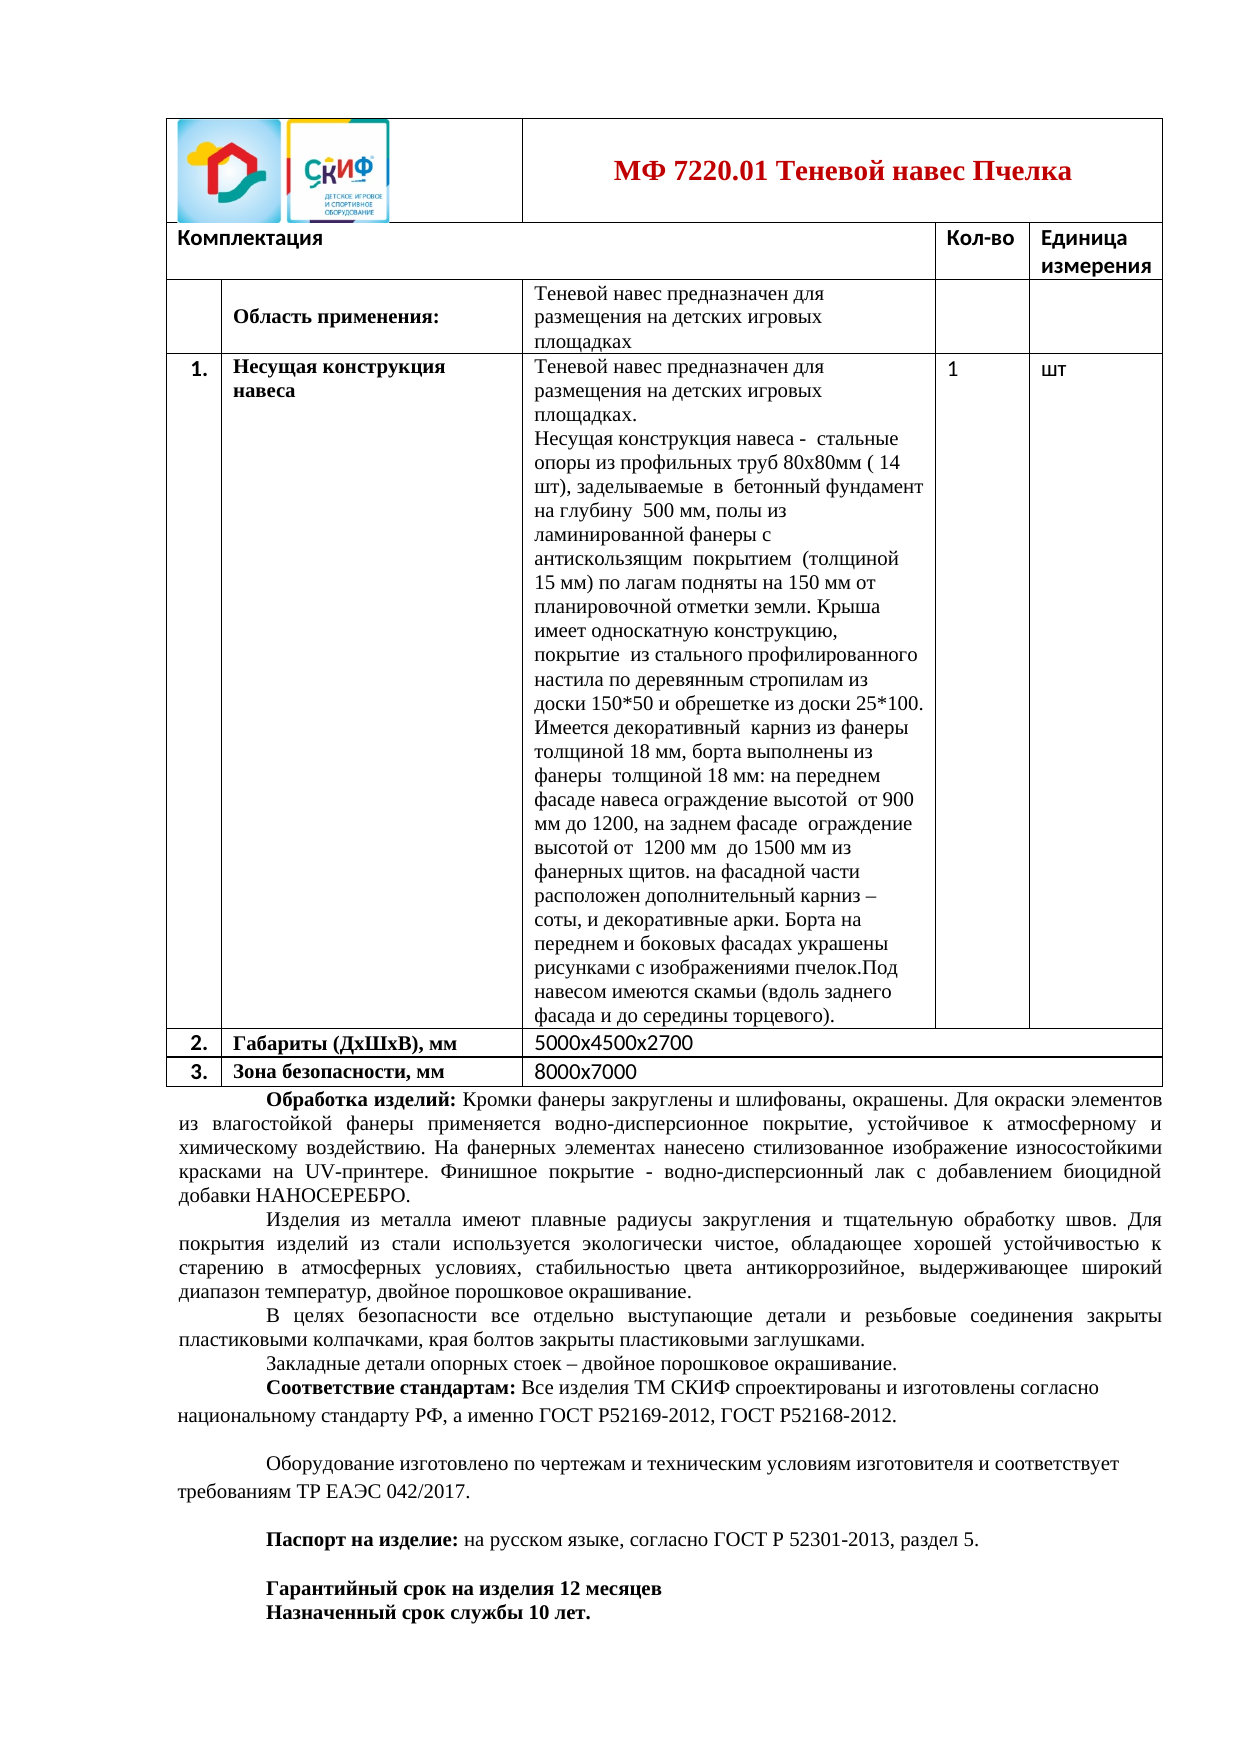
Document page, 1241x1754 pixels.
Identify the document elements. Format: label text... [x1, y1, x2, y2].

table_cell 9 [167, 1058, 221, 1086]
text Закладные детали опорных стоек – двойное порошковое окрашивание. [179, 1351, 1163, 1375]
table_cell 5000х4500х2700 [523, 1029, 1162, 1056]
text Обработка изделий: Кромки фанеры закруглены и шлифованы, окрашены. Для окраски элементов из влагостойкой фанеры применяется водно-дисперсионное покрытие, устойчивое к атмосферному и химическому воздействию. На фанерных элементах нанесено стилизованное изображение износостойкими красками на UV-принтере. Финишное покрытие - водно-дисперсионный лак с добавлением биоцидной добавки НАНОСЕРЕБРО. [179, 1087, 1163, 1207]
text Паспорт на изделие: на русском языке, согласно ГОСТ Р 52301-2013, раздел 5. [177, 1527, 1152, 1551]
text Изделия из металла имеют плавные радиусы закругления и тщательную обработку швов. Для покрытия изделий из стали используется экологически чистое, обладающее хорошей устойчивостью к старению в атмосферных условиях, стабильностью цвета антикоррозийное, выдерживающее широкий диапазон температур, двойное порошковое окрашивание. [179, 1207, 1163, 1303]
text Гарантийный срок на изделия 12 месяцев [179, 1576, 1163, 1600]
table_cell шт [1030, 354, 1162, 1027]
table_cell 1 [936, 354, 1029, 1027]
table_cell 2 [167, 354, 221, 1027]
table_cell 8000х7000 [523, 1058, 1162, 1086]
table_cell [1030, 280, 1162, 353]
table_cell Зона безопасности, мм [222, 1058, 522, 1086]
table_header МФ 7220.01 Теневой навес Пчелка [523, 119, 1162, 222]
table_cell 8 [167, 1029, 221, 1056]
text В целях безопасности все отдельно выступающие детали и резьбовые соединения закрыты пластиковыми колпачками, края болтов закрыты пластиковыми заглушками. [179, 1303, 1163, 1351]
table_cell Габариты (ДхШхВ), мм [222, 1029, 522, 1056]
table_cell Несущая конструкция навеса [222, 354, 522, 1027]
text Соответствие стандартам: Все изделия ТМ СКИФ спроектированы и изготовлены согласно национальному стандарту РФ, а именно ГОСТ Р52169-2012, ГОСТ Р52168-2012. [177, 1375, 1152, 1427]
table_cell [936, 280, 1029, 353]
text Назначенный срок службы 10 лет. [192, 1600, 1152, 1624]
table_cell Единица измерения [1030, 223, 1162, 279]
table_header [167, 119, 177, 222]
table_cell [167, 280, 221, 353]
table_cell Кол-во [936, 223, 1029, 279]
text Оборудование изготовлено по чертежам и техническим условиям изготовителя и соответствует требованиям ТР ЕАЭС 042/2017. [177, 1451, 1152, 1503]
table_cell Теневой навес предназначен для размещения на детских игровых площадках [523, 280, 935, 353]
table_cell Комплектация [167, 223, 935, 279]
picture [177, 119, 390, 223]
table_cell Область применения: [222, 280, 522, 353]
table_header [390, 119, 522, 222]
table_cell Теневой навес предназначен для размещения на детских игровых площадках. Несущая конструкция навеса - стальные опоры из профильных труб 80х80мм ( 14 шт), заделываемые в бетонный фундамент на глубину 500 мм, полы из ламинированной фанеры с антискользящим покрытием (толщиной 15 мм) по лагам подняты на 150 мм от планировочной отметки земли. Крыша имеет односкатную конструкцию, покрытие из стального профилированного настила по деревянным стропилам из доски 150*50 и обрешетке из доски 25*100. Имеется декоративный карниз из фанеры толщиной 18 мм, борта выполнены из фанеры толщиной 18 мм: на переднем фасаде навеса ограждение высотой от 900 мм до 1200, на заднем фасаде ограждение высотой от 1200 мм до 1500 мм из фанерных щитов. на фасадной части расположен дополнительный карниз –соты, и декоративные арки. Борта на переднем и боковых фасадах украшены рисунками с изображениями пчелок.Под навесом имеются скамьи (вдоль заднего фасада и до середины торцевого). [523, 354, 935, 1027]
